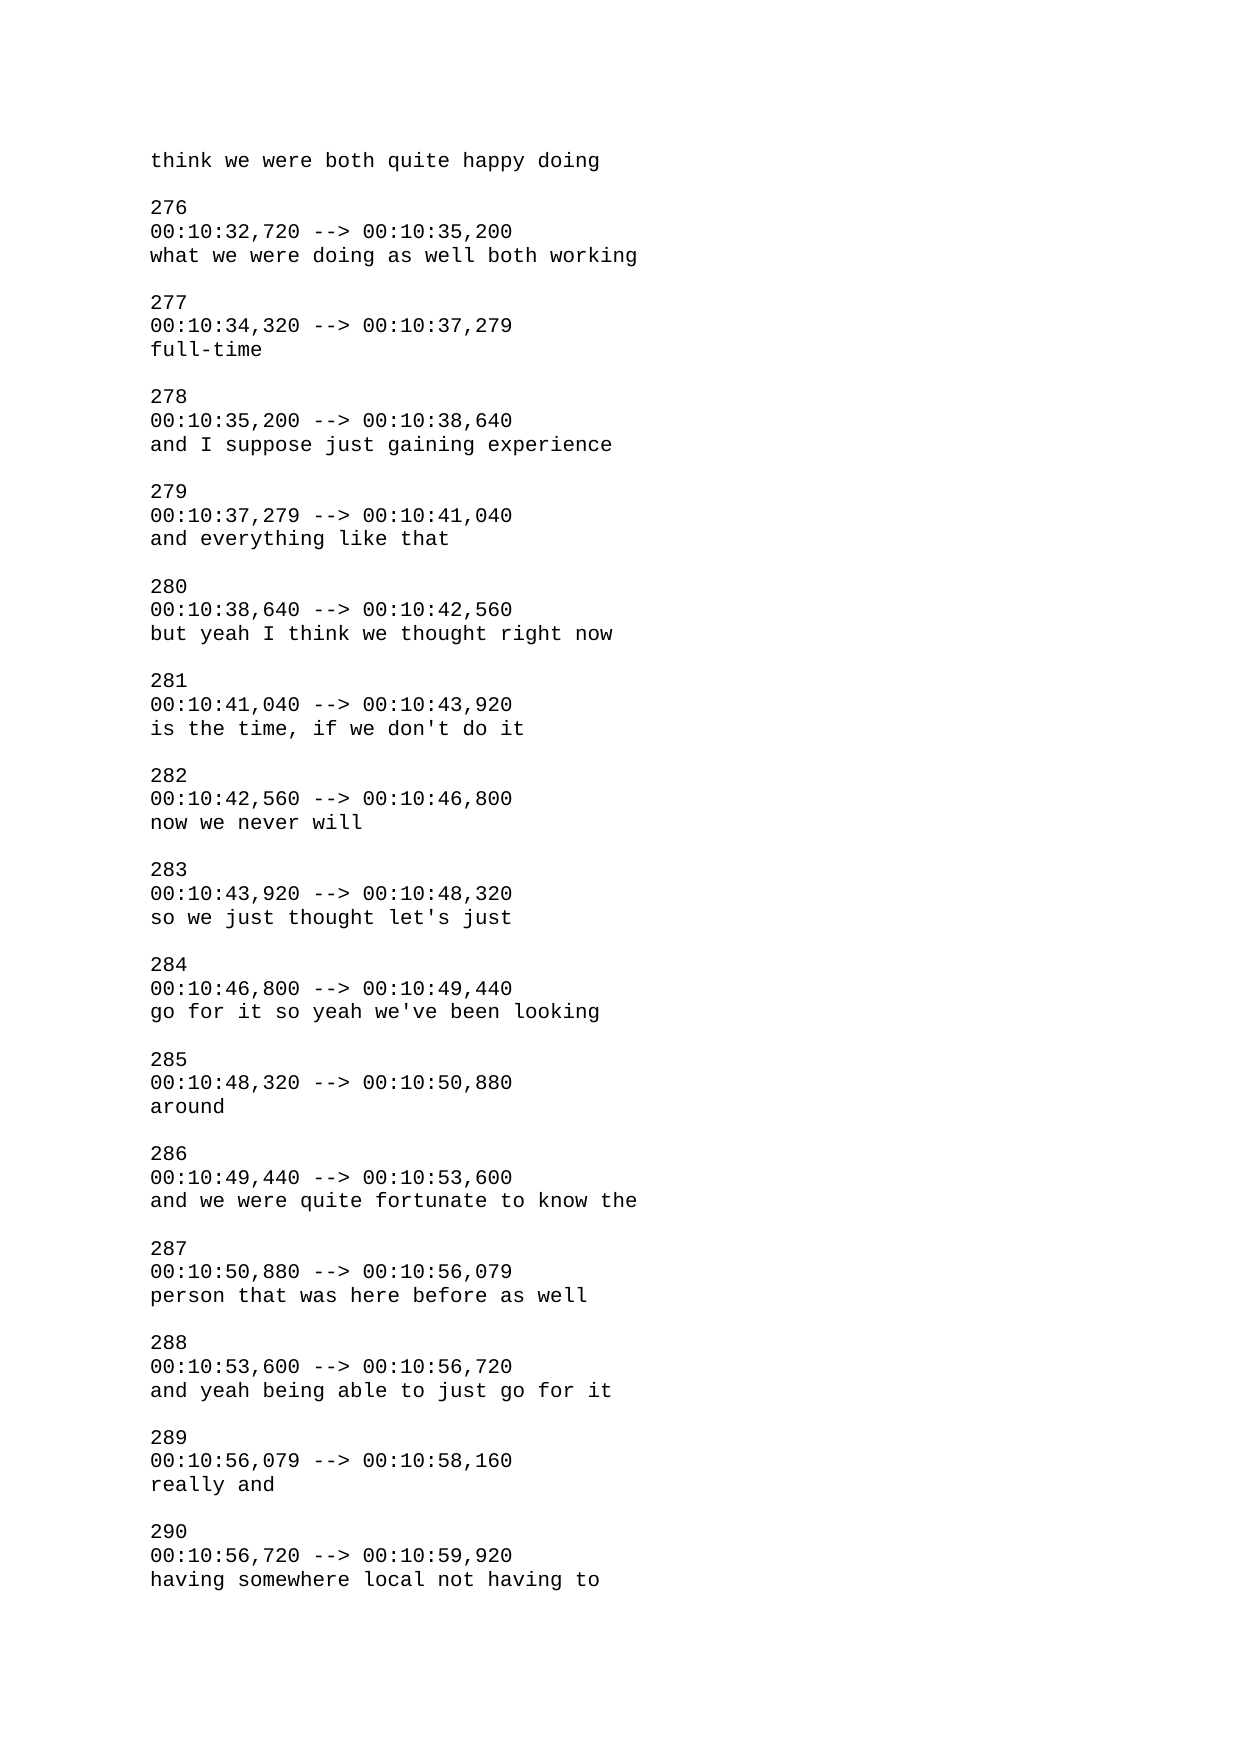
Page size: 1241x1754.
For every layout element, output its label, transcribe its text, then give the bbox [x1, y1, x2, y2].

text full-time [150, 339, 1090, 363]
text 00:10:56,079 --> 00:10:58,160 [150, 1451, 1090, 1474]
text and we were quite fortunate to know the [150, 1190, 1090, 1214]
text 00:10:34,320 --> 00:10:37,279 [150, 316, 1090, 339]
text 00:10:49,440 --> 00:10:53,600 [150, 1167, 1090, 1190]
text 00:10:56,720 --> 00:10:59,920 [150, 1545, 1090, 1569]
text 288 [150, 1332, 1090, 1356]
text 00:10:32,720 --> 00:10:35,200 [150, 221, 1090, 244]
text what we were doing as well both working [150, 244, 1090, 268]
text 280 [150, 576, 1090, 599]
text 290 [150, 1521, 1090, 1545]
text around [150, 1096, 1090, 1119]
text 00:10:37,279 --> 00:10:41,040 [150, 505, 1090, 528]
text and yeah being able to just go for it [150, 1379, 1090, 1403]
text 00:10:35,200 --> 00:10:38,640 [150, 410, 1090, 434]
text 289 [150, 1427, 1090, 1451]
text but yeah I think we thought right now [150, 623, 1090, 647]
text so we just thought let's just [150, 907, 1090, 930]
text person that was here before as well [150, 1285, 1090, 1309]
text 287 [150, 1238, 1090, 1261]
text 00:10:38,640 --> 00:10:42,560 [150, 599, 1090, 623]
text 284 [150, 954, 1090, 978]
text 00:10:46,800 --> 00:10:49,440 [150, 978, 1090, 1001]
text having somewhere local not having to [150, 1569, 1090, 1592]
text is the time, if we don't do it [150, 717, 1090, 741]
text 277 [150, 292, 1090, 316]
text 285 [150, 1048, 1090, 1072]
text 276 [150, 197, 1090, 221]
text and everything like that [150, 528, 1090, 552]
text 281 [150, 670, 1090, 694]
text 00:10:53,600 --> 00:10:56,720 [150, 1356, 1090, 1379]
text 00:10:50,880 --> 00:10:56,079 [150, 1261, 1090, 1285]
text now we never will [150, 812, 1090, 836]
text go for it so yeah we've been looking [150, 1001, 1090, 1025]
text 283 [150, 859, 1090, 883]
text 00:10:48,320 --> 00:10:50,880 [150, 1072, 1090, 1096]
text 279 [150, 481, 1090, 505]
text 00:10:42,560 --> 00:10:46,800 [150, 788, 1090, 812]
text 282 [150, 765, 1090, 788]
text really and [150, 1474, 1090, 1498]
text 00:10:41,040 --> 00:10:43,920 [150, 694, 1090, 717]
text 278 [150, 386, 1090, 410]
text 286 [150, 1143, 1090, 1167]
text 00:10:43,920 --> 00:10:48,320 [150, 883, 1090, 907]
text and I suppose just gaining experience [150, 434, 1090, 457]
text think we were both quite happy doing [150, 150, 1090, 174]
